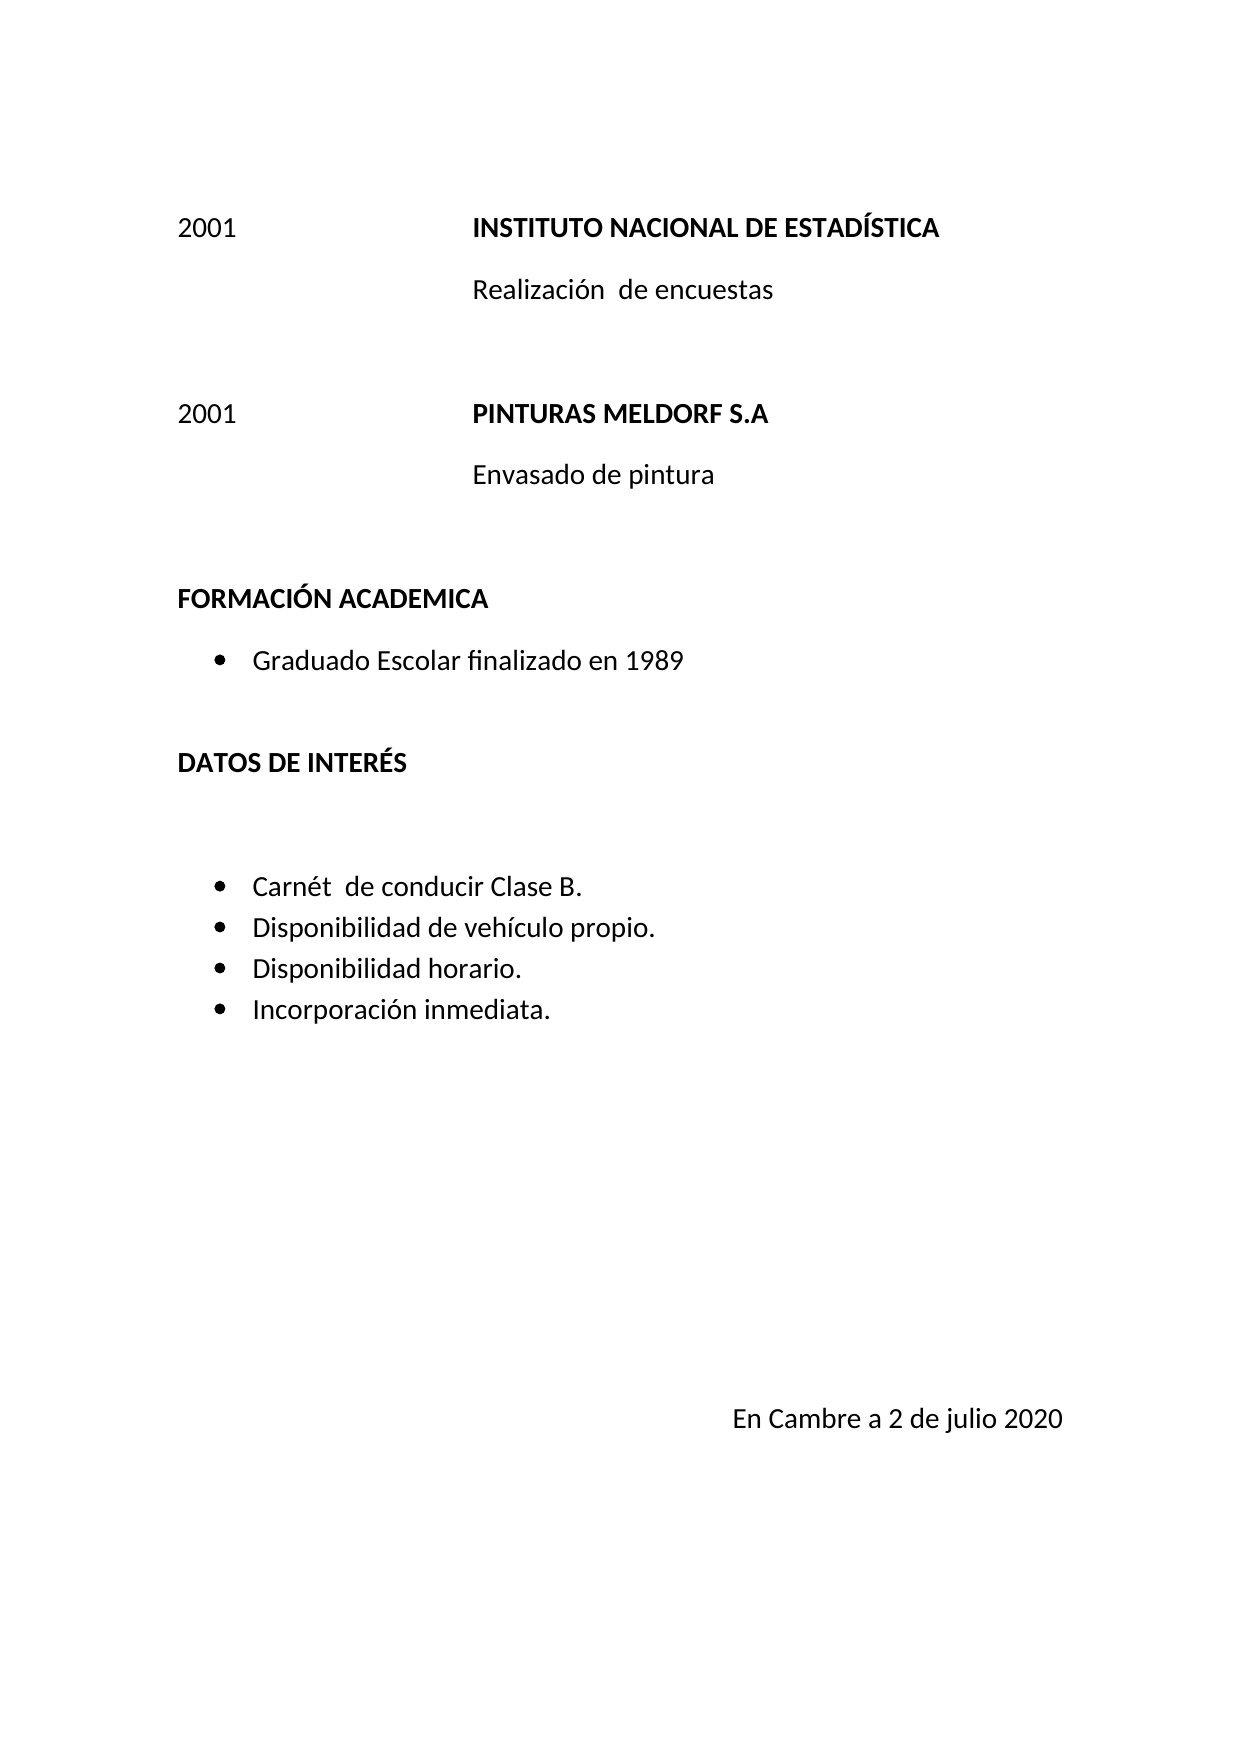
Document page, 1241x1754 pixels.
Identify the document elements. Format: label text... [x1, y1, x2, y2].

text DATOS DE INTERÉS [177, 744, 1063, 780]
list Carnét de conducir Clase B. [215, 868, 1063, 904]
text Realización de encuestas [177, 271, 1063, 307]
list Disponibilidad horario. [215, 950, 1063, 986]
list Incorporación inmediata. [215, 991, 1063, 1026]
list En Cambre a 2 de julio 2020 [252, 1400, 1063, 1436]
text FORMACIÓN ACADEMICA [177, 580, 1063, 616]
text 2001 PINTURAS MELDORF S.A [177, 395, 1063, 430]
text Envasado de pintura [177, 456, 1063, 492]
text 2001 INSTITUTO NACIONAL DE ESTADÍSTICA [177, 209, 1063, 245]
list Disponibilidad de vehículo propio. [215, 909, 1063, 944]
list Graduado Escolar finalizado en 1989 [215, 642, 1063, 677]
